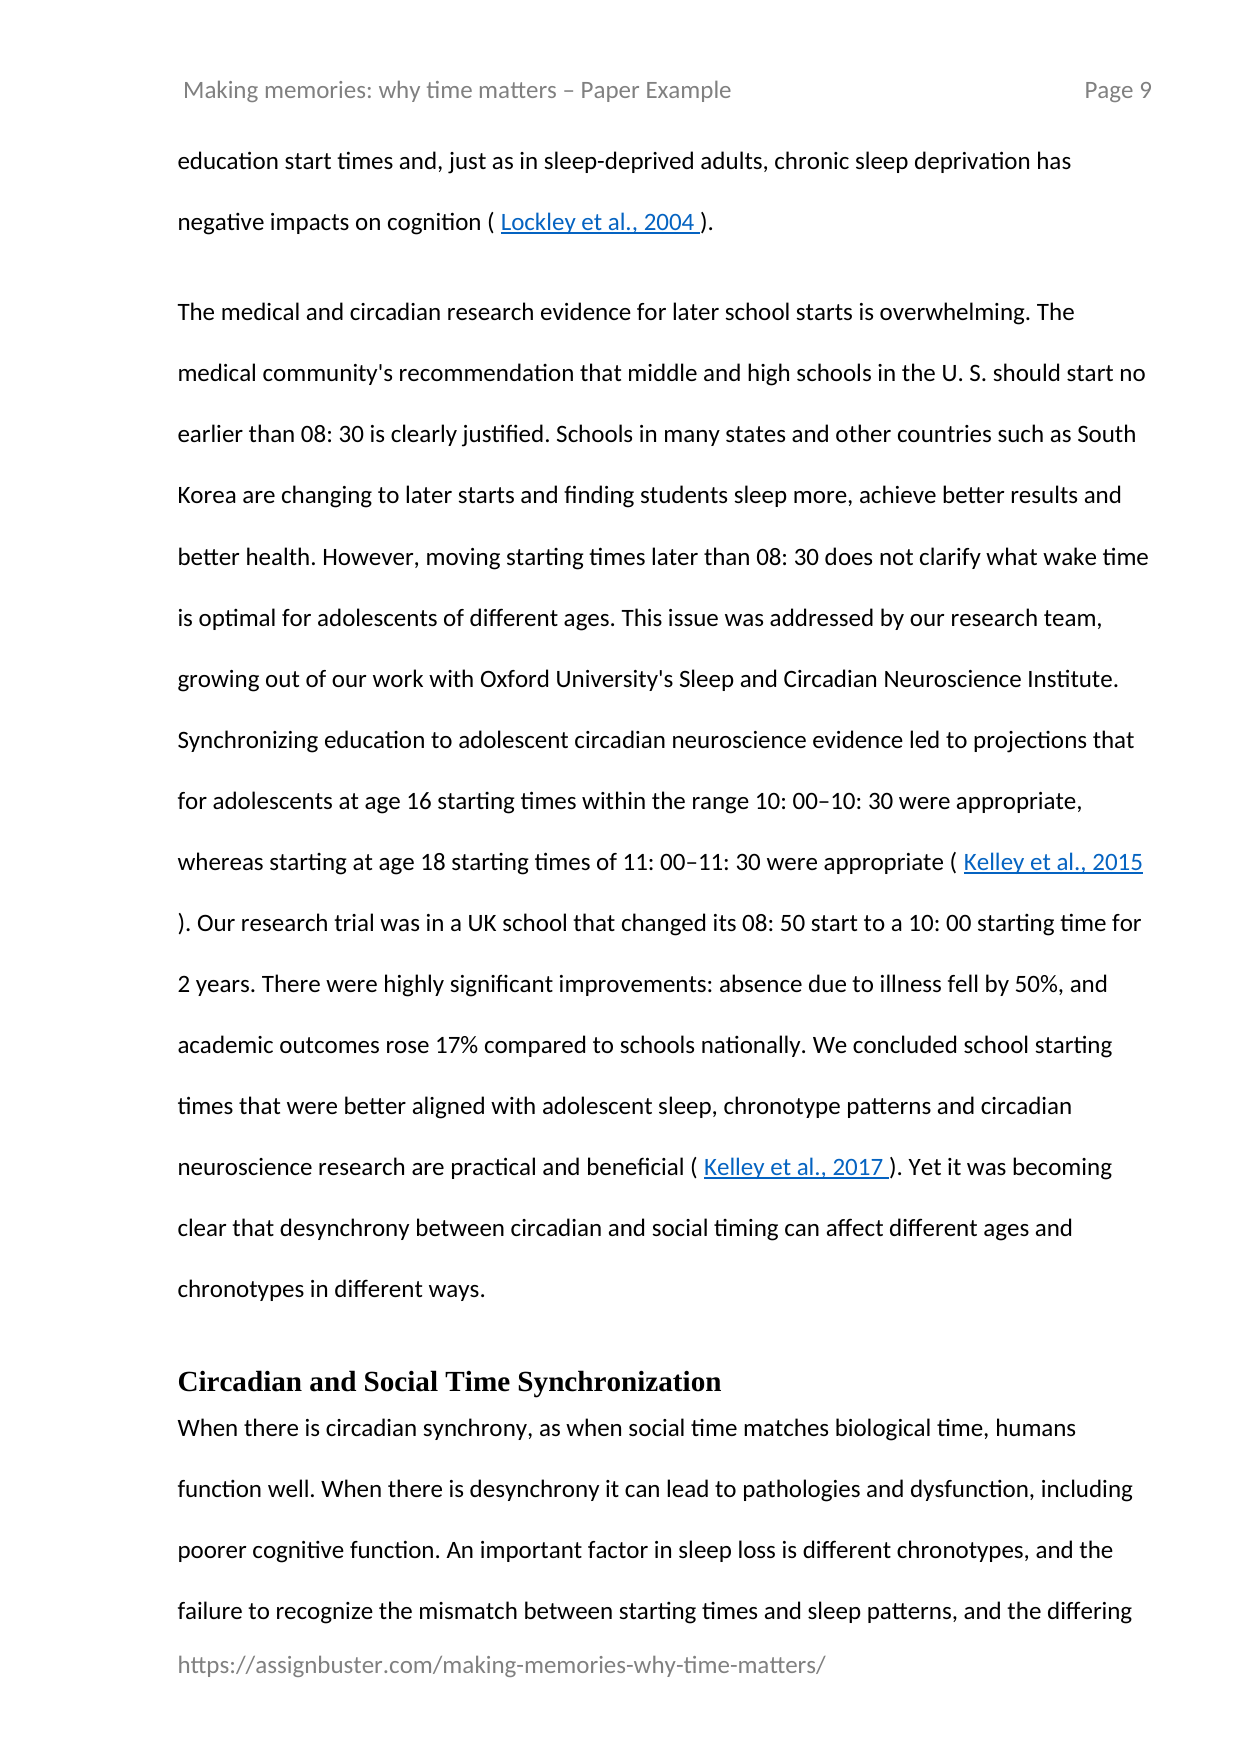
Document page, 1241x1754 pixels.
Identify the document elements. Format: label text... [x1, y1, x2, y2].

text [177, 145, 1152, 237]
subtitle Circadian and Social Time Synchronization [177, 1364, 1152, 1397]
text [177, 1412, 1152, 1626]
text The medical and circadian research evidence for later school starts is overwhelming. The medical community's recommendation that middle and high schools in the U. S. should start no earlier than 08: 30 is clearly justified. Schools in many states and other countries such as South Korea are changing to later starts and finding students sleep more, achieve better results and better health. However, moving starting times later than 08: 30 does not clarify what wake time is optimal for adolescents of different ages. This issue was addressed by our research team, growing out of our work with Oxford University's Sleep and Circadian Neuroscience Institute. Synchronizing education to adolescent circadian neuroscience evidence led to projections that for adolescents at age 16 starting times within the range 10: 00–10: 30 were appropriate, whereas starting at age 18 starting times of 11: 00–11: 30 were appropriate ( Kelley et al., 2015 ). Our research trial was in a UK school that changed its 08: 50 start to a 10: 00 starting time for 2 years. There were highly significant improvements: absence due to illness fell by 50%, and academic outcomes rose 17% compared to schools nationally. We concluded school starting times that were better aligned with adolescent sleep, chronotype patterns and circadian neuroscience research are practical and beneficial ( Kelley et al., 2017 ). Yet it was becoming clear that desynchrony between circadian and social timing can affect different ages and chronotypes in different ways. [177, 297, 1152, 1304]
